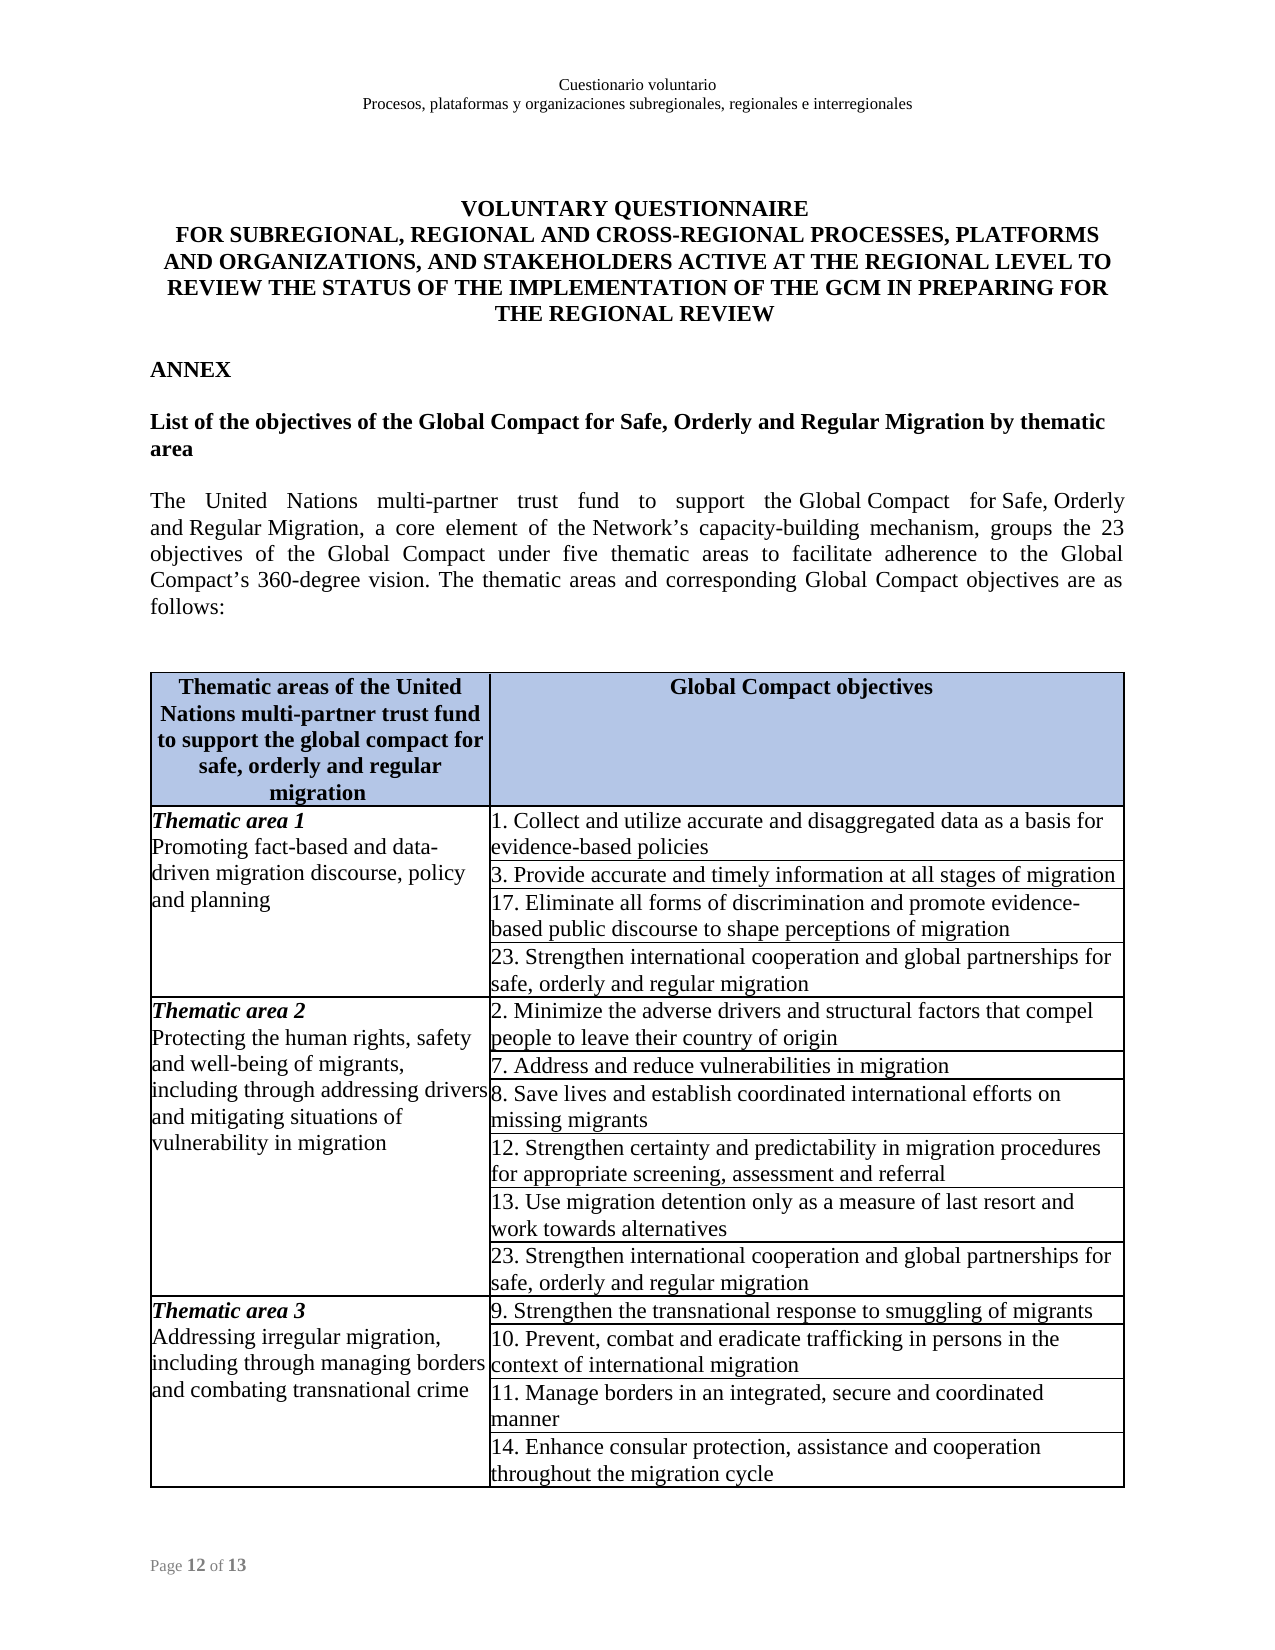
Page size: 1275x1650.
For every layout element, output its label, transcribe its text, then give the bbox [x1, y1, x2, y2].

text List of the objectives of the Global Compact for Safe, Orderly and Regular Migration by thematic area [150, 408, 1125, 461]
table_cell 13. Use migration detention only as a measure of last resort and work towards alternatives [491, 1188, 1123, 1241]
table_cell Thematic area 2 Protecting the human rights, safety and well-being of migrants, including through addressing drivers and mitigating situations of vulnerability in migration [152, 998, 489, 1295]
table_cell 12. Strengthen certainty and predictability in migration procedures for appropriate screening, assessment and referral [491, 1134, 1123, 1187]
table_cell Thematic area 1 Promoting fact-based and data-driven migration discourse, policy and planning [152, 807, 489, 996]
table_cell Thematic area 3 Addressing irregular migration, including through managing borders and combating transnational crime [152, 1297, 489, 1486]
table_cell 9. Strengthen the transnational response to smuggling of migrants [491, 1297, 1123, 1323]
table_cell 23. Strengthen international cooperation and global partnerships for safe, orderly and regular migration [491, 943, 1123, 996]
text The United Nations multi-partner trust fund to support the Global Compact for Safe, Orderly and Regular Migration, a core element of the Network’s capacity-building mechanism, groups the 23 objectives of the Global Compact under five thematic areas to facilitate adherence to the Global Compact’s 360-degree vision. The thematic areas and corresponding Global Compact objectives are as follows: [150, 487, 1125, 619]
text ANNEX [150, 356, 1125, 382]
text FOR SUBREGIONAL, REGIONAL AND CROSS-REGIONAL PROCESSES, PLATFORMS AND ORGANIZATIONS, AND STAKEHOLDERS ACTIVE AT THE REGIONAL LEVEL TO REVIEW THE STATUS OF THE IMPLEMENTATION OF THE GCM IN PREPARING FOR THE REGIONAL REVIEW [150, 221, 1125, 327]
table_header Thematic areas of the United Nations multi-partner trust fund to support the global compact for safe, orderly and regular migration [152, 673, 490, 805]
table_cell 17. Eliminate all forms of discrimination and promote evidence-based public discourse to shape perceptions of migration [491, 889, 1123, 942]
table_cell 1. Collect and utilize accurate and disaggregated data as a basis for evidence-based policies [491, 807, 1123, 859]
table_cell 10. Prevent, combat and eradicate trafficking in persons in the context of international migration [491, 1325, 1123, 1377]
table_cell 11. Manage borders in an integrated, secure and coordinated manner [491, 1379, 1123, 1432]
text VOLUNTARY QUESTIONNAIRE [150, 195, 1125, 221]
table_cell 23. Strengthen international cooperation and global partnerships for safe, orderly and regular migration [491, 1243, 1123, 1295]
table_cell 3. Provide accurate and timely information at all stages of migration [491, 861, 1123, 887]
table_header Global Compact objectives [491, 673, 1123, 805]
table_cell 14. Enhance consular protection, assistance and cooperation throughout the migration cycle [491, 1433, 1123, 1486]
table_cell 2. Minimize the adverse drivers and structural factors that compel people to leave their country of origin [491, 998, 1123, 1050]
table_cell 7. Address and reduce vulnerabilities in migration [491, 1052, 1123, 1078]
table_cell 8. Save lives and establish coordinated international efforts on missing migrants [491, 1080, 1123, 1132]
